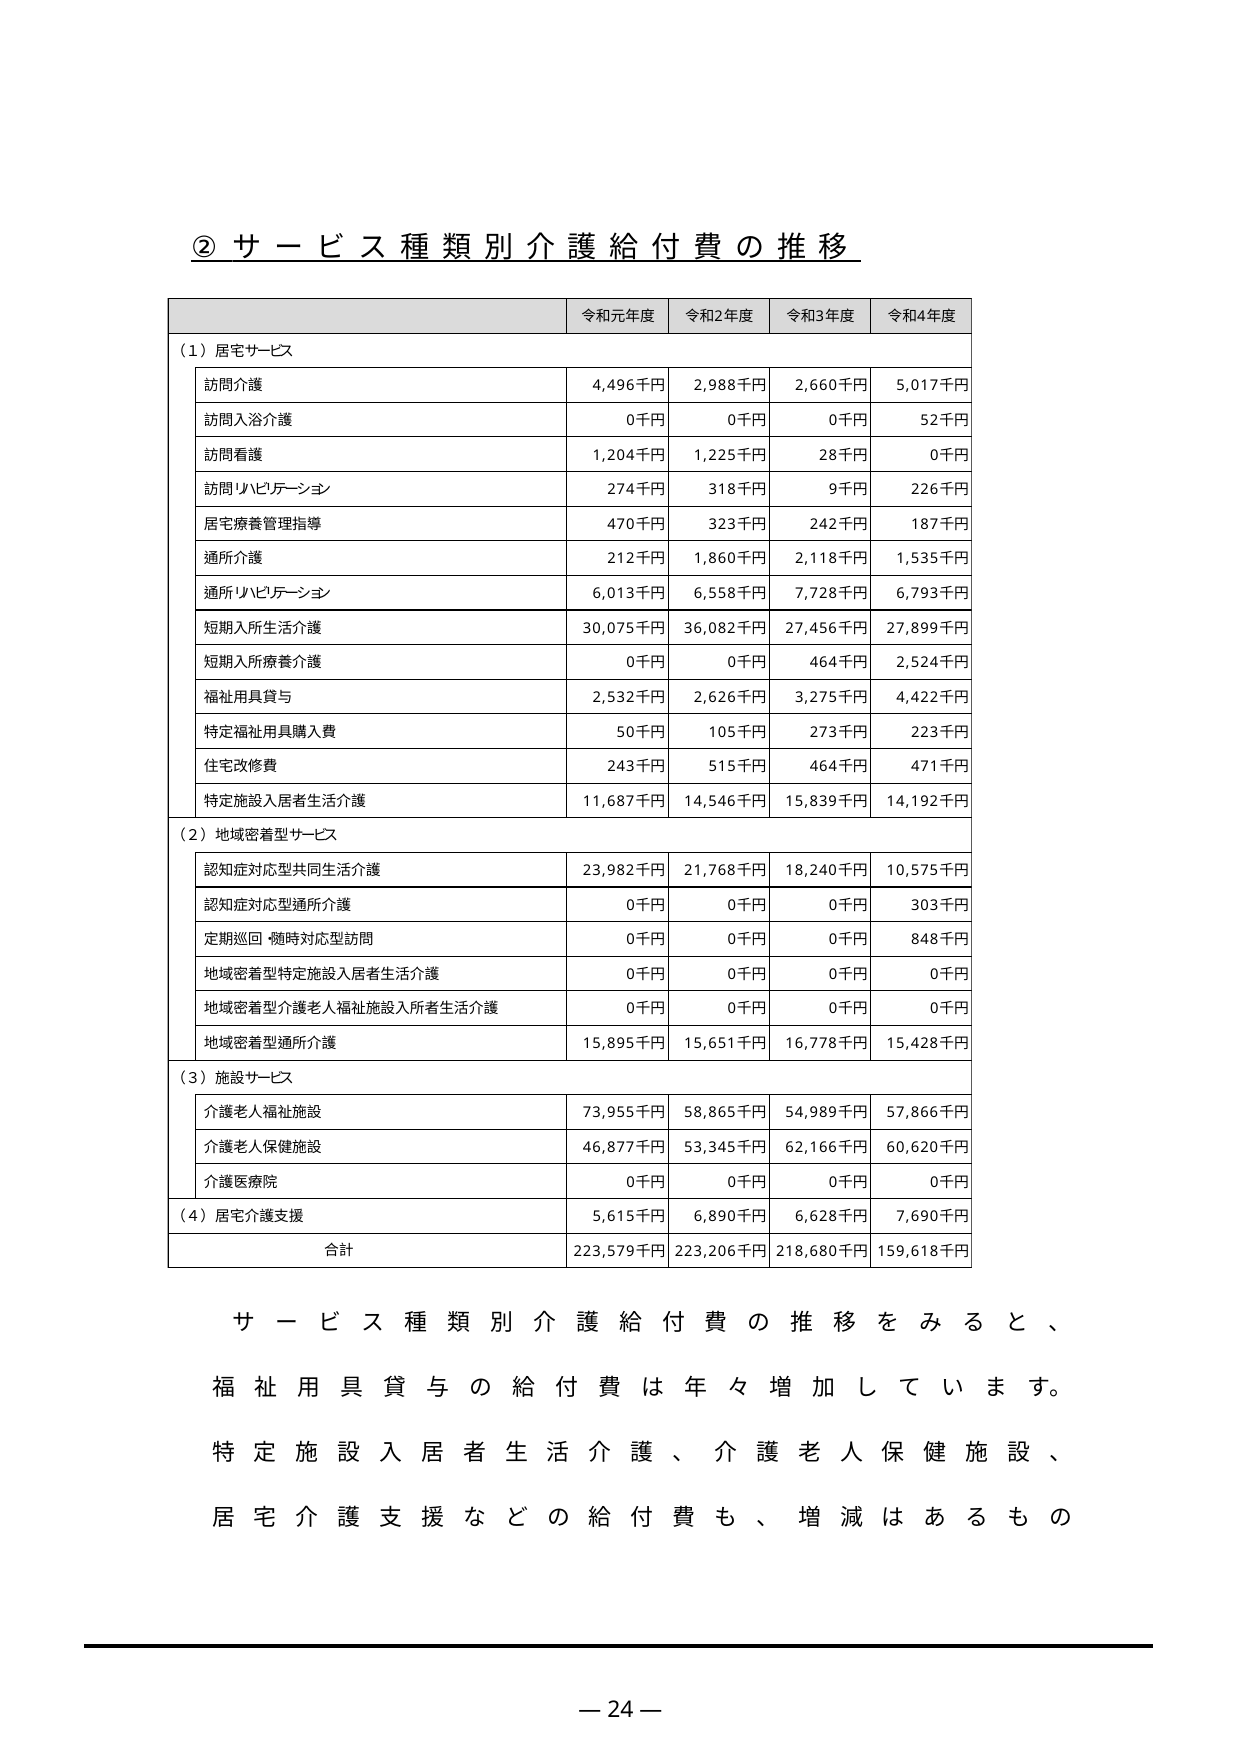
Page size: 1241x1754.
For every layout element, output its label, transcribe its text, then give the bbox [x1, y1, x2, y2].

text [195, 1288, 1091, 1547]
text ②サービス種類別介護給付費の推移 [180, 213, 1091, 278]
